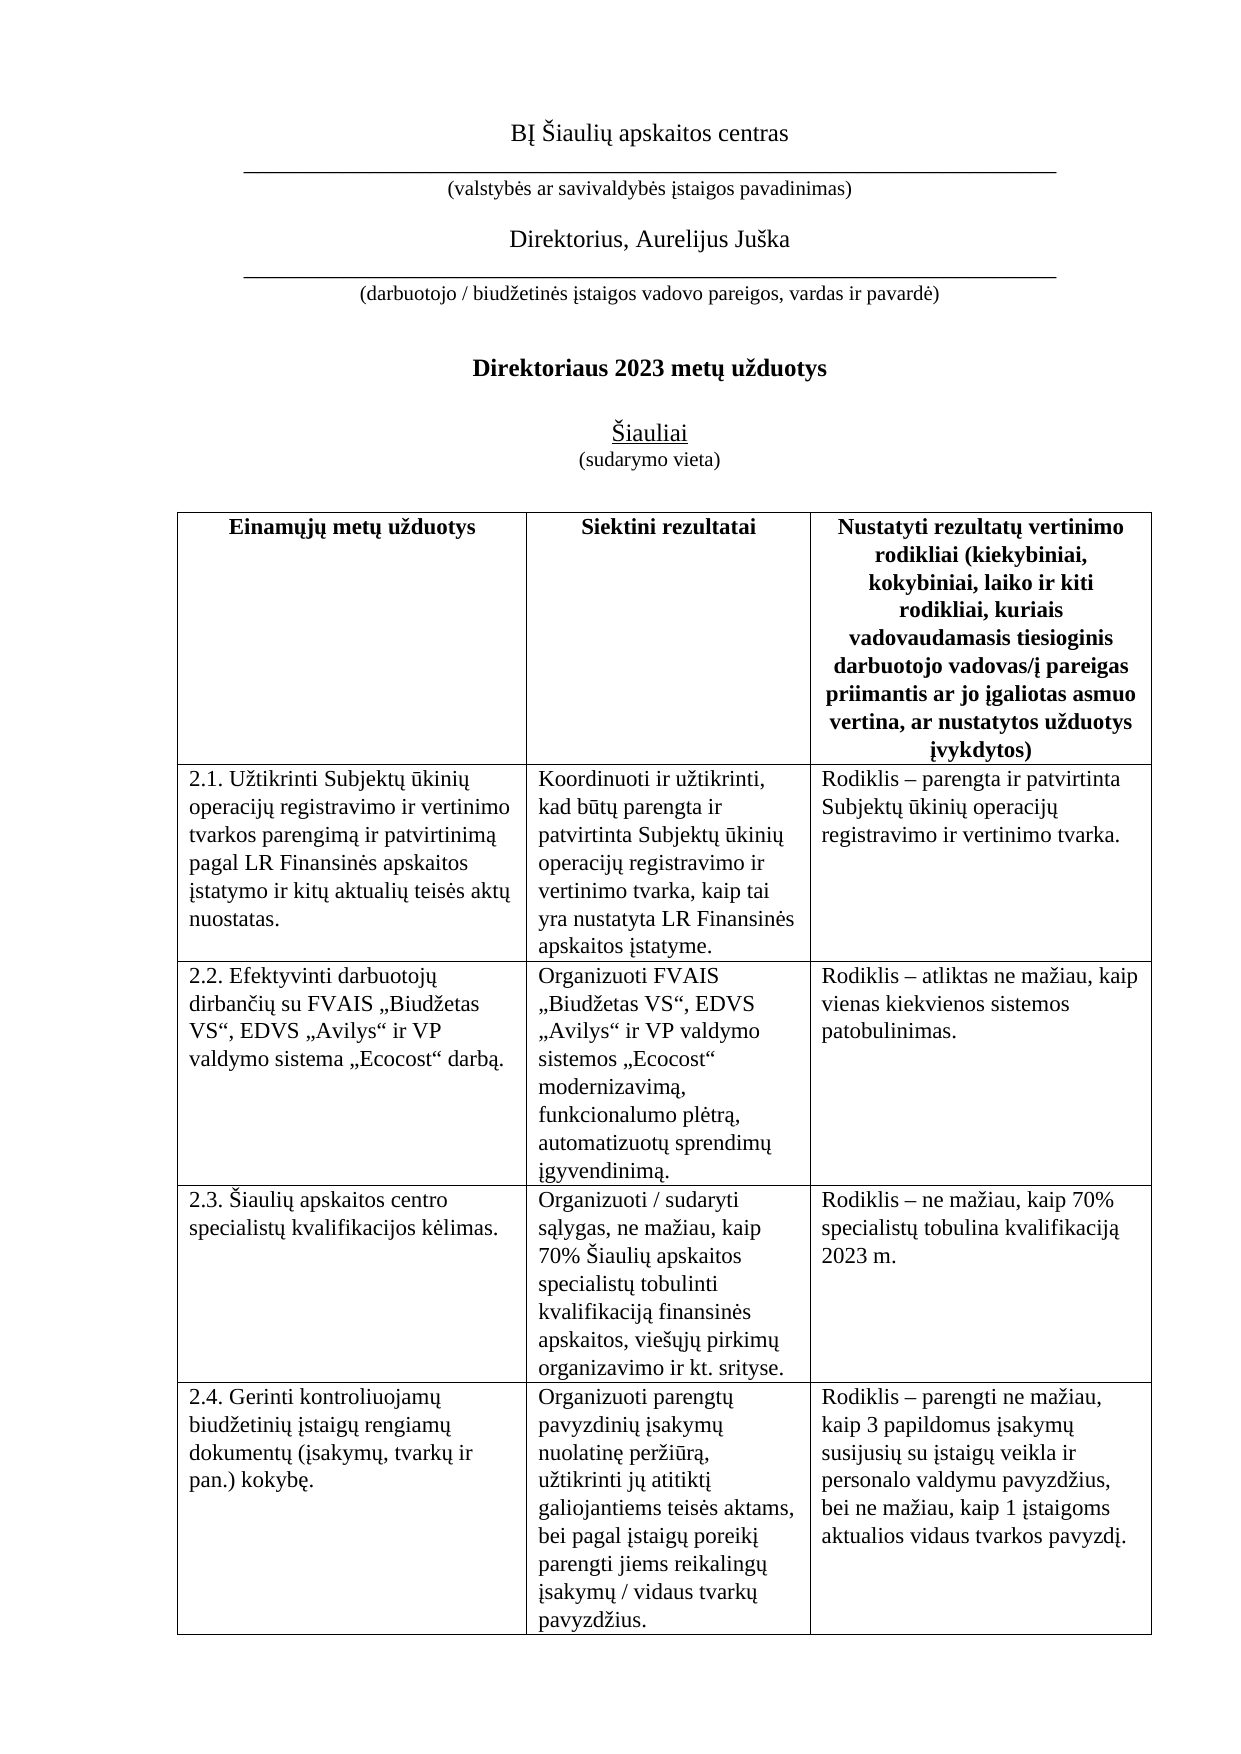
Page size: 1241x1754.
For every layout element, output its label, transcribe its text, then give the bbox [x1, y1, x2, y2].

text (valstybės ar savivaldybės įstaigos pavadinimas) [177, 176, 1122, 200]
text Direktoriaus 2023 metų užduotys [177, 353, 1122, 382]
table_cell Organizuoti FVAIS „Biudžetas VS“, EDVS „Avilys“ ir VP valdymo sistemos „Ecocost“ modernizavimą, funkcionalumo plėtrą, automatizuotų sprendimų įgyvendinimą. [527, 962, 810, 1185]
table_cell 2.2. Efektyvinti darbuotojų dirbančių su FVAIS „Biudžetas VS“, EDVS „Avilys“ ir VP valdymo sistema „Ecocost“ darbą. [178, 962, 526, 1185]
table_cell Rodiklis – parengti ne mažiau, kaip 3 papildomus įsakymų susijusių su įstaigų veikla ir personalo valdymu pavyzdžius, bei ne mažiau, kaip 1 įstaigoms aktualios vidaus tvarkos pavyzdį. [811, 1383, 1151, 1634]
text _________________________________________________________________ [177, 147, 1122, 176]
table_cell 2.1. Užtikrinti Subjektų ūkinių operacijų registravimo ir vertinimo tvarkos parengimą ir patvirtinimą pagal LR Finansinės apskaitos įstatymo ir kitų aktualių teisės aktų nuostatas. [178, 765, 526, 961]
table_cell 2.4. Gerinti kontroliuojamų biudžetinių įstaigų rengiamų dokumentų (įsakymų, tvarkų ir pan.) kokybę. [178, 1383, 526, 1634]
table_header Nustatyti rezultatų vertinimo rodikliai (kiekybiniai, kokybiniai, laiko ir kiti rodikliai, kuriais vadovaudamasis tiesioginis darbuotojo vadovas/į pareigas priimantis ar jo įgaliotas asmuo vertina, ar nustatytos užduotys įvykdytos) [811, 513, 1151, 764]
table_cell Organizuoti / sudaryti sąlygas, ne mažiau, kaip 70% Šiaulių apskaitos specialistų tobulinti kvalifikaciją finansinės apskaitos, viešųjų pirkimų organizavimo ir kt. srityse. [527, 1186, 810, 1382]
table_cell Koordinuoti ir užtikrinti, kad būtų parengta ir patvirtinta Subjektų ūkinių operacijų registravimo ir vertinimo tvarka, kaip tai yra nustatyta LR Finansinės apskaitos įstatyme. [527, 765, 810, 961]
text Šiauliai [177, 418, 1122, 447]
table_cell Rodiklis – parengta ir patvirtinta Subjektų ūkinių operacijų registravimo ir vertinimo tvarka. [811, 765, 1151, 961]
text BĮ Šiaulių apskaitos centras [177, 118, 1122, 147]
table_header Einamųjų metų užduotys [178, 513, 526, 764]
table_cell Rodiklis – atliktas ne mažiau, kaip vienas kiekvienos sistemos patobulinimas. [811, 962, 1151, 1185]
table_cell Rodiklis – ne mažiau, kaip 70% specialistų tobulina kvalifikaciją 2023 m. [811, 1186, 1151, 1382]
text (sudarymo vieta) [177, 447, 1122, 471]
table_cell Organizuoti parengtų pavyzdinių įsakymų nuolatinę peržiūrą, užtikrinti jų atitiktį galiojantiems teisės aktams, bei pagal įstaigų poreikį parengti jiems reikalingų įsakymų / vidaus tvarkų pavyzdžius. [527, 1383, 810, 1634]
table_header Siektini rezultatai [527, 513, 810, 764]
text (darbuotojo / biudžetinės įstaigos vadovo pareigos, vardas ir pavardė) [177, 281, 1122, 305]
text _________________________________________________________________ [177, 252, 1122, 281]
table_cell 2.3. Šiaulių apskaitos centro specialistų kvalifikacijos kėlimas. [178, 1186, 526, 1382]
text Direktorius, Aurelijus Juška [177, 224, 1122, 252]
